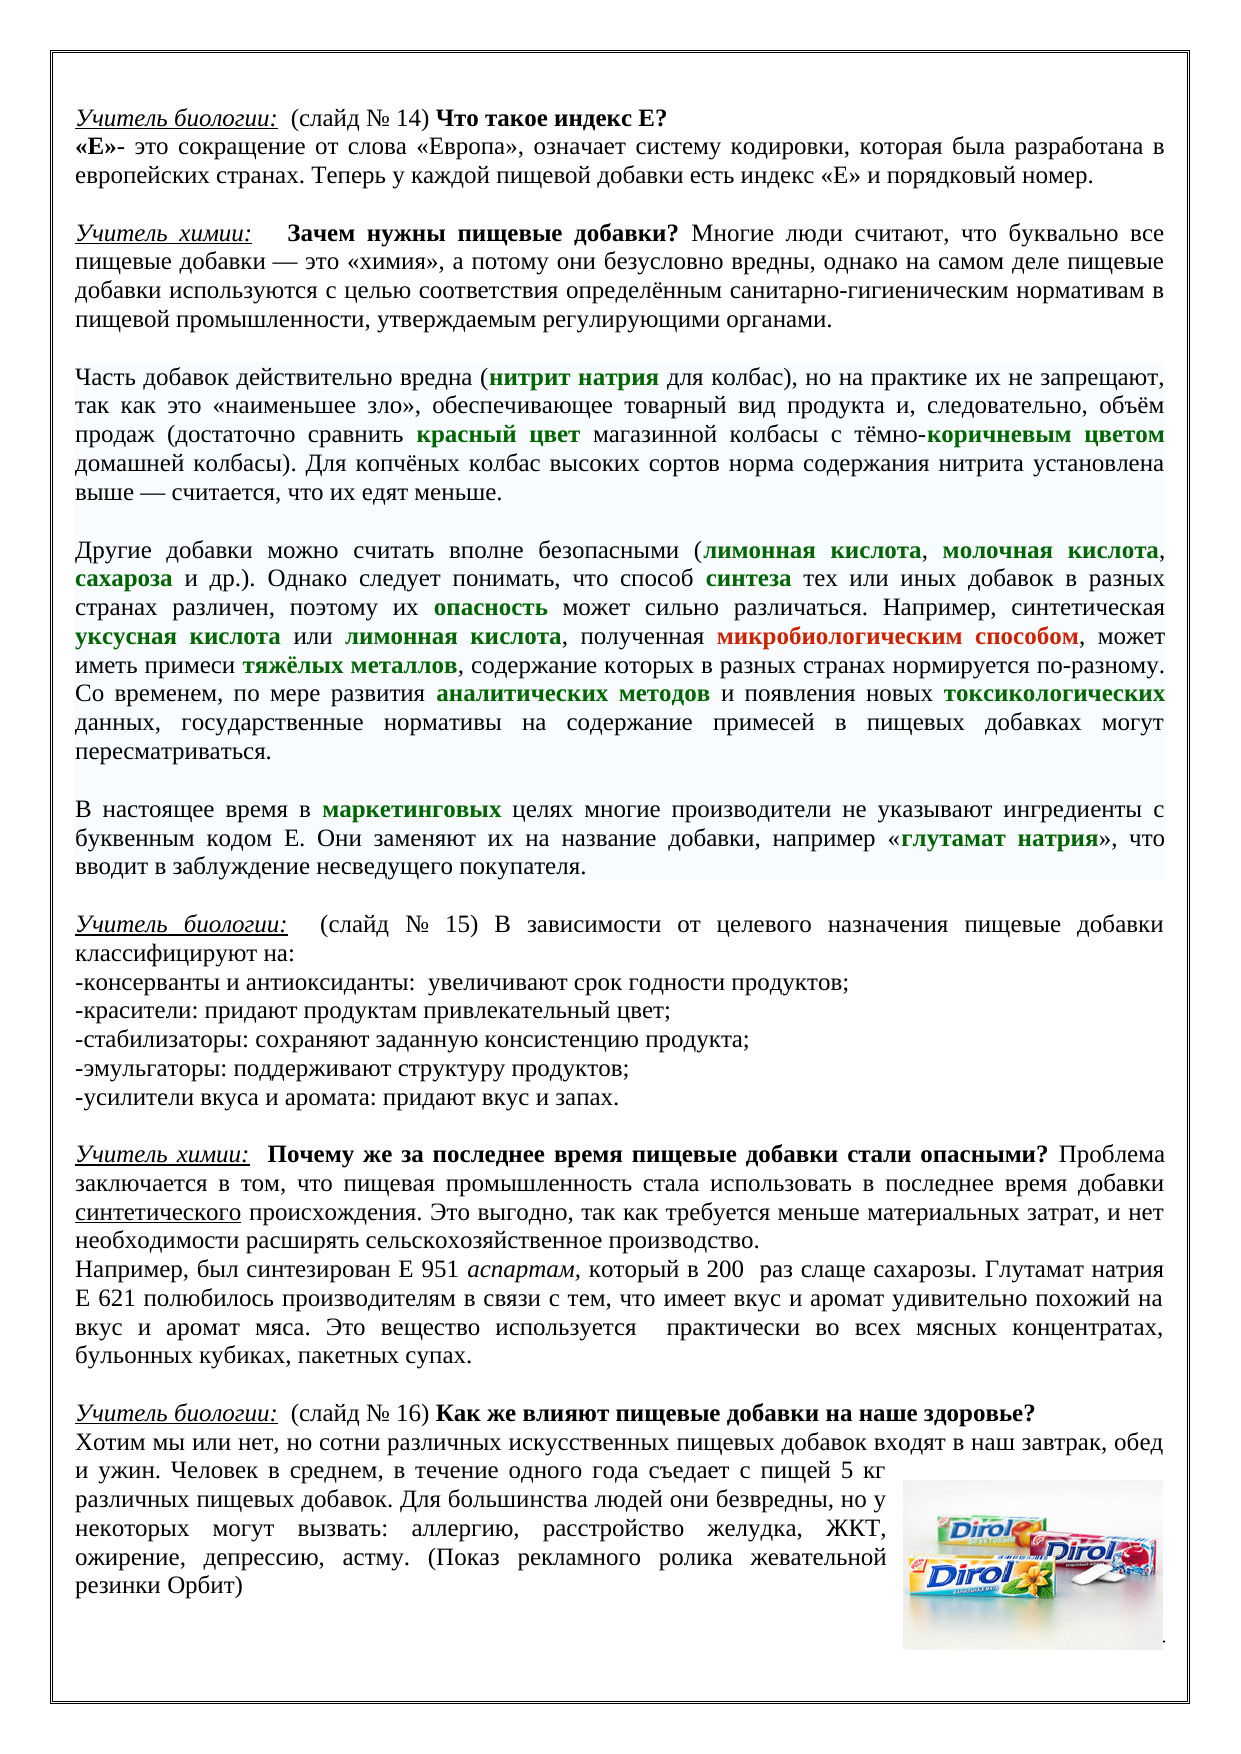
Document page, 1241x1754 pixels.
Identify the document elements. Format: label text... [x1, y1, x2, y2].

text -консерванты и антиоксиданты: увеличивают срок годности продуктов; [75, 967, 1165, 996]
text В настоящее время в маркетинговых целях многие производители не указывают ингредиенты с буквенным кодом E. Они заменяют их на название добавки, например «глутамат натрия», что вводит в заблуждение несведущего покупателя. [75, 794, 1165, 880]
text Например, был синтезирован Е 951 аспартам, который в 200 раз слаще сахарозы. Глутамат натрия Е 621 полюбилось производителям в связи с тем, что имеет вкус и аромат удивительно похожий на вкус и аромат мяса. Это вещество используется практически во всех мясных концентратах, бульонных кубиках, пакетных супах. [75, 1254, 1165, 1369]
text Учитель химии: Зачем нужны пищевые добавки? Многие люди считают, что буквально все пищевые добавки — это «химия», а потому они безусловно вредны, однако на самом деле пищевые добавки используются с целью соответствия определённым санитарно-гигиеническим нормативам в пищевой промышленности, утверждаемым регулирующими органами. [75, 218, 1165, 333]
text -усилители вкуса и аромата: придают вкус и запах. [75, 1082, 1165, 1111]
text Другие добавки можно считать вполне безопасными (лимонная кислота, молочная кислота, сахароза и др.). Однако следует понимать, что способ синтеза тех или иных добавок в разных странах различен, поэтому их опасность может сильно различаться. Например, синтетическая уксусная кислота или лимонная кислота, полученная микробиологическим способом, может иметь примеси тяжёлых металлов, содержание которых в разных странах нормируется по-разному. Со временем, по мере развития аналитических методов и появления новых токсикологических данных, государственные нормативы на содержание примесей в пищевых добавках могут пересматриваться. [75, 535, 1165, 765]
text Хотим мы или нет, но сотни различных искусственных пищевых добавок входят в наш завтрак, обед и ужин. Человек в среднем, в течение одного года съедает с пищей различных пищевых добавок. Для большинства людей они безвредны, но у некоторых могут вызвать: аллергию, расстройство желудка, ЖКТ, ожирение, депрессию, астму. (Показ рекламного ролика жевательной резинки Орбит) [75, 1427, 1165, 1599]
text -эмульгаторы: поддерживают структуру продуктов; [75, 1053, 1165, 1082]
picture [903, 1480, 1163, 1650]
text Учитель химии: Почему же за последнее время пищевые добавки стали опасными? Проблема заключается в том, что пищевая промышленность стала использовать в последнее время добавки синтетического происхождения. Это выгодно, так как требуется меньше материальных затрат, и нет необходимости расширять сельскохозяйственное производство. [75, 1139, 1165, 1254]
text Учитель биологии: (слайд № 14) Что такое индекс Е? [75, 103, 1165, 131]
text -красители: придают продуктам привлекательный цвет; [75, 996, 1165, 1024]
text Часть добавок действительно вредна (нитрит натрия для колбас), но на практике их не запрещают, так как это «наименьшее зло», обеспечивающее товарный вид продукта и, следовательно, объём продаж (достаточно сравнить красный цвет магазинной колбасы с тёмно-коричневым цветом домашней колбасы). Для копчёных колбас высоких сортов норма содержания нитрита установлена выше — считается, что их едят меньше. [75, 362, 1165, 506]
text Учитель биологии: (слайд № 15) В зависимости от целевого назначения пищевые добавки классифицируют на: [75, 909, 1165, 967]
text -стабилизаторы: сохраняют заданную консистенцию продукта; [75, 1024, 1165, 1053]
text «Е»- это сокращение от слова «Европа», означает систему кодировки, которая была разработана в европейских странах. Теперь у каждой пищевой добавки есть индекс «Е» и порядковый номер. [75, 131, 1165, 189]
text Учитель биологии: (слайд № 16) Как же влияют пищевые добавки на наше здоровье? [75, 1398, 1165, 1427]
